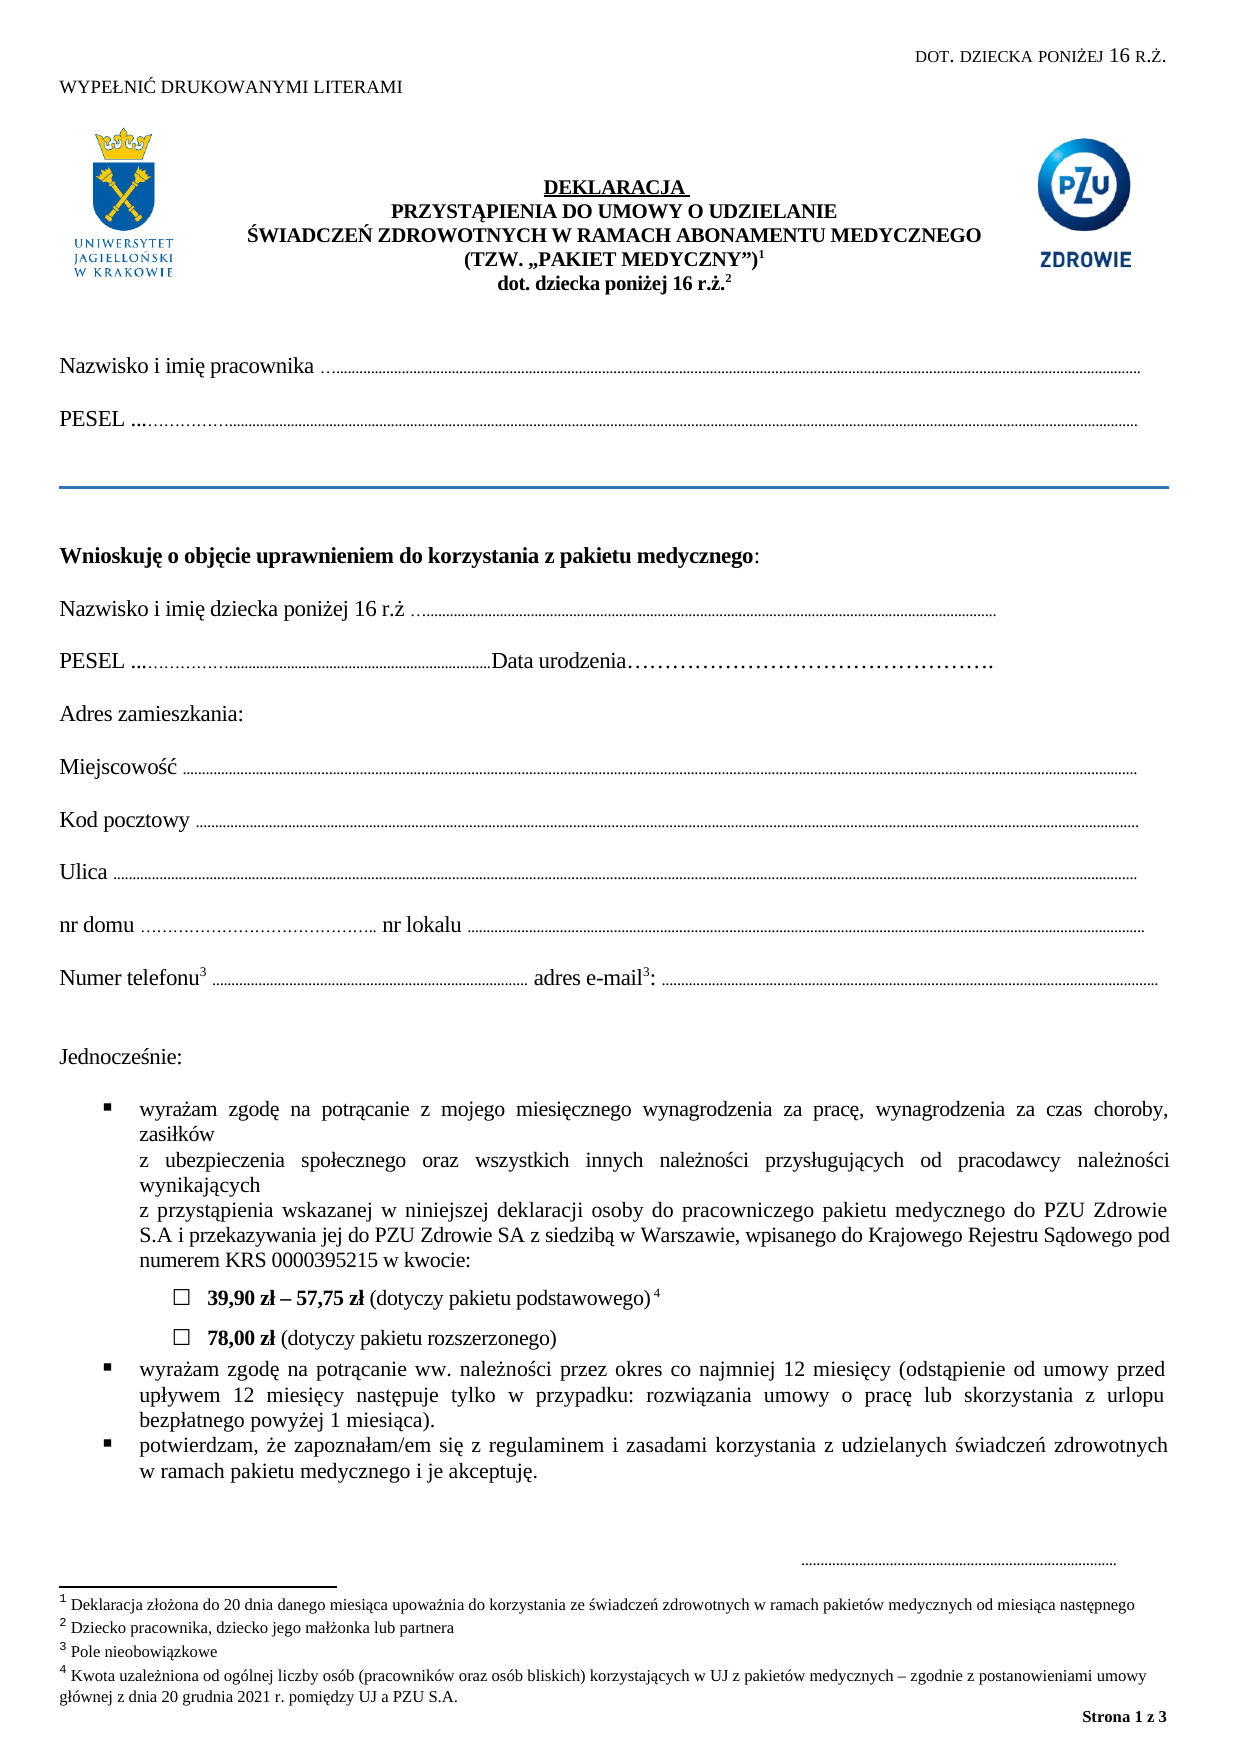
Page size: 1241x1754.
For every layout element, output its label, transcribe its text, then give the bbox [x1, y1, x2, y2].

text ŚWIADCZEŃ ZDROWOTNYCH W RAMACH ABONAMENTU MEDYCZNEGO [59, 223, 1169, 247]
list wyrażam zgodę na potrącanie ww. należności przez okres co najmniej 12 miesięcy (odstąpienie od umowy przed upływem 12 miesięcy następuje tylko w przypadku: rozwiązania umowy o pracę lub skorzystania z urlopu bezpłatnego powyżej 1 miesiąca). [102, 1356, 1167, 1432]
text Ulica .......................................................................................................................................................................................................................................................................... [59, 858, 1169, 885]
text Nazwisko i imię pracownika …................................................................................................................................................................................................................. [59, 352, 1169, 379]
text DEKLARACJA [59, 175, 1169, 199]
picture [59, 122, 187, 175]
text Jednocześnie: [59, 1043, 1169, 1069]
text Adres zamieszkania: [59, 700, 1169, 727]
text Miejscowość ........................................................................................................................................................................................................................................................ [59, 753, 1169, 779]
list potwierdzam, że zapoznałam/em się z regulaminem i zasadami korzystania z udzielanych świadczeń zdrowotnych w ramach pakietu medycznego i je akceptuję. [102, 1432, 1169, 1483]
list .................................................................................. [134, 1550, 1169, 1569]
text Wnioskuję o objęcie uprawnieniem do korzystania z pakietu medycznego: [59, 542, 1169, 568]
text PESEL ...……………....................................................................Data urodzenia…………………………………………. [59, 648, 1169, 674]
text PRZYSTĄPIENIA DO UMOWY O UDZIELANIE [59, 199, 1169, 223]
text Kod pocztowy ..................................................................................................................................................................................................................................................... [59, 806, 1169, 832]
text dot. dziecka poniżej 16 r.ż. [59, 271, 1169, 295]
picture [1021, 123, 1153, 175]
text WYPEŁNIĆ DRUKOWANYMI LITERAMI [59, 76, 1167, 98]
text 39,90 zł – 57,75 zł (dotyczy pakietu podstawowego) [172, 1282, 1169, 1312]
text PESEL ...……………............................................................................................................................................................................................................................................ [59, 405, 1169, 432]
list wyrażam zgodę na potrącanie z mojego miesięcznego wynagrodzenia za pracę, wynagrodzenia za czas choroby, zasiłków z ubezpieczenia społecznego oraz wszystkich innych należności przysługujących od pracodawcy należności wynikających z przystąpienia wskazanej w niniejszej deklaracji osoby do pracowniczego pakietu medycznego do PZU Zdrowie S.A i przekazywania jej do PZU Zdrowie SA z siedzibą w Warszawie, wpisanego do Krajowego Rejestru Sądowego pod numerem KRS 0000395215 w kwocie: [102, 1096, 1169, 1273]
text nr domu …………………………………….. nr lokalu ................................................................................................................................................................................ [59, 911, 1169, 937]
text Numer telefonu .................................................................................. adres e-mail3: ................................................................................................................................. [59, 964, 1169, 990]
text Nazwisko i imię dziecka poniżej 16 r.ż ….................................................................................................................................................... [59, 595, 1169, 621]
text (TZW. „PAKIET MEDYCZNY”) [59, 247, 1169, 271]
text 78,00 zł (dotyczy pakietu rozszerzonego) [172, 1322, 1169, 1351]
